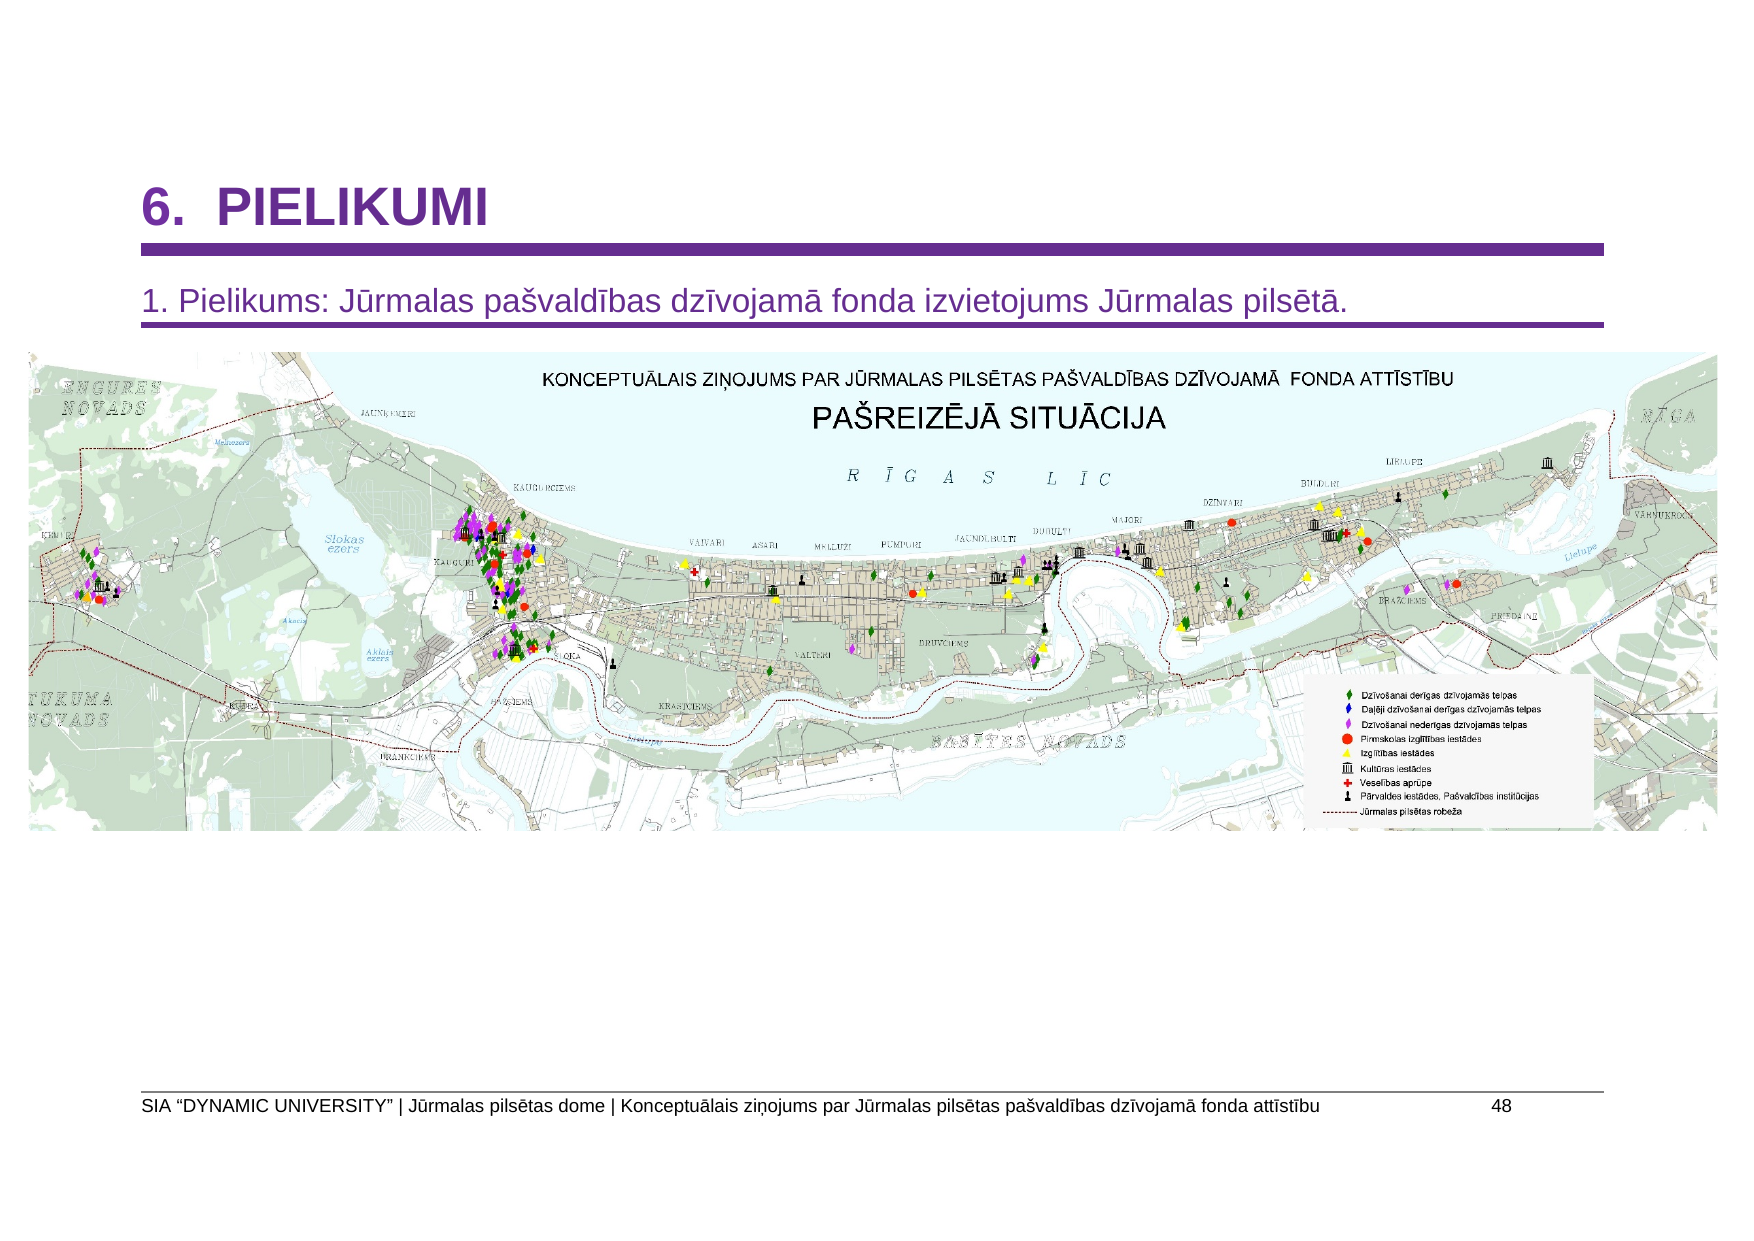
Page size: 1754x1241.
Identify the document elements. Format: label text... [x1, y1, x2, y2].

picture [28, 352, 1718, 831]
subtitle 1. Pielikums: Jūrmalas pašvaldības dzīvojamā fonda izvietojums Jūrmalas pilsētā. [141, 281, 1604, 322]
subtitle PIELIKUMI [141, 175, 1604, 243]
